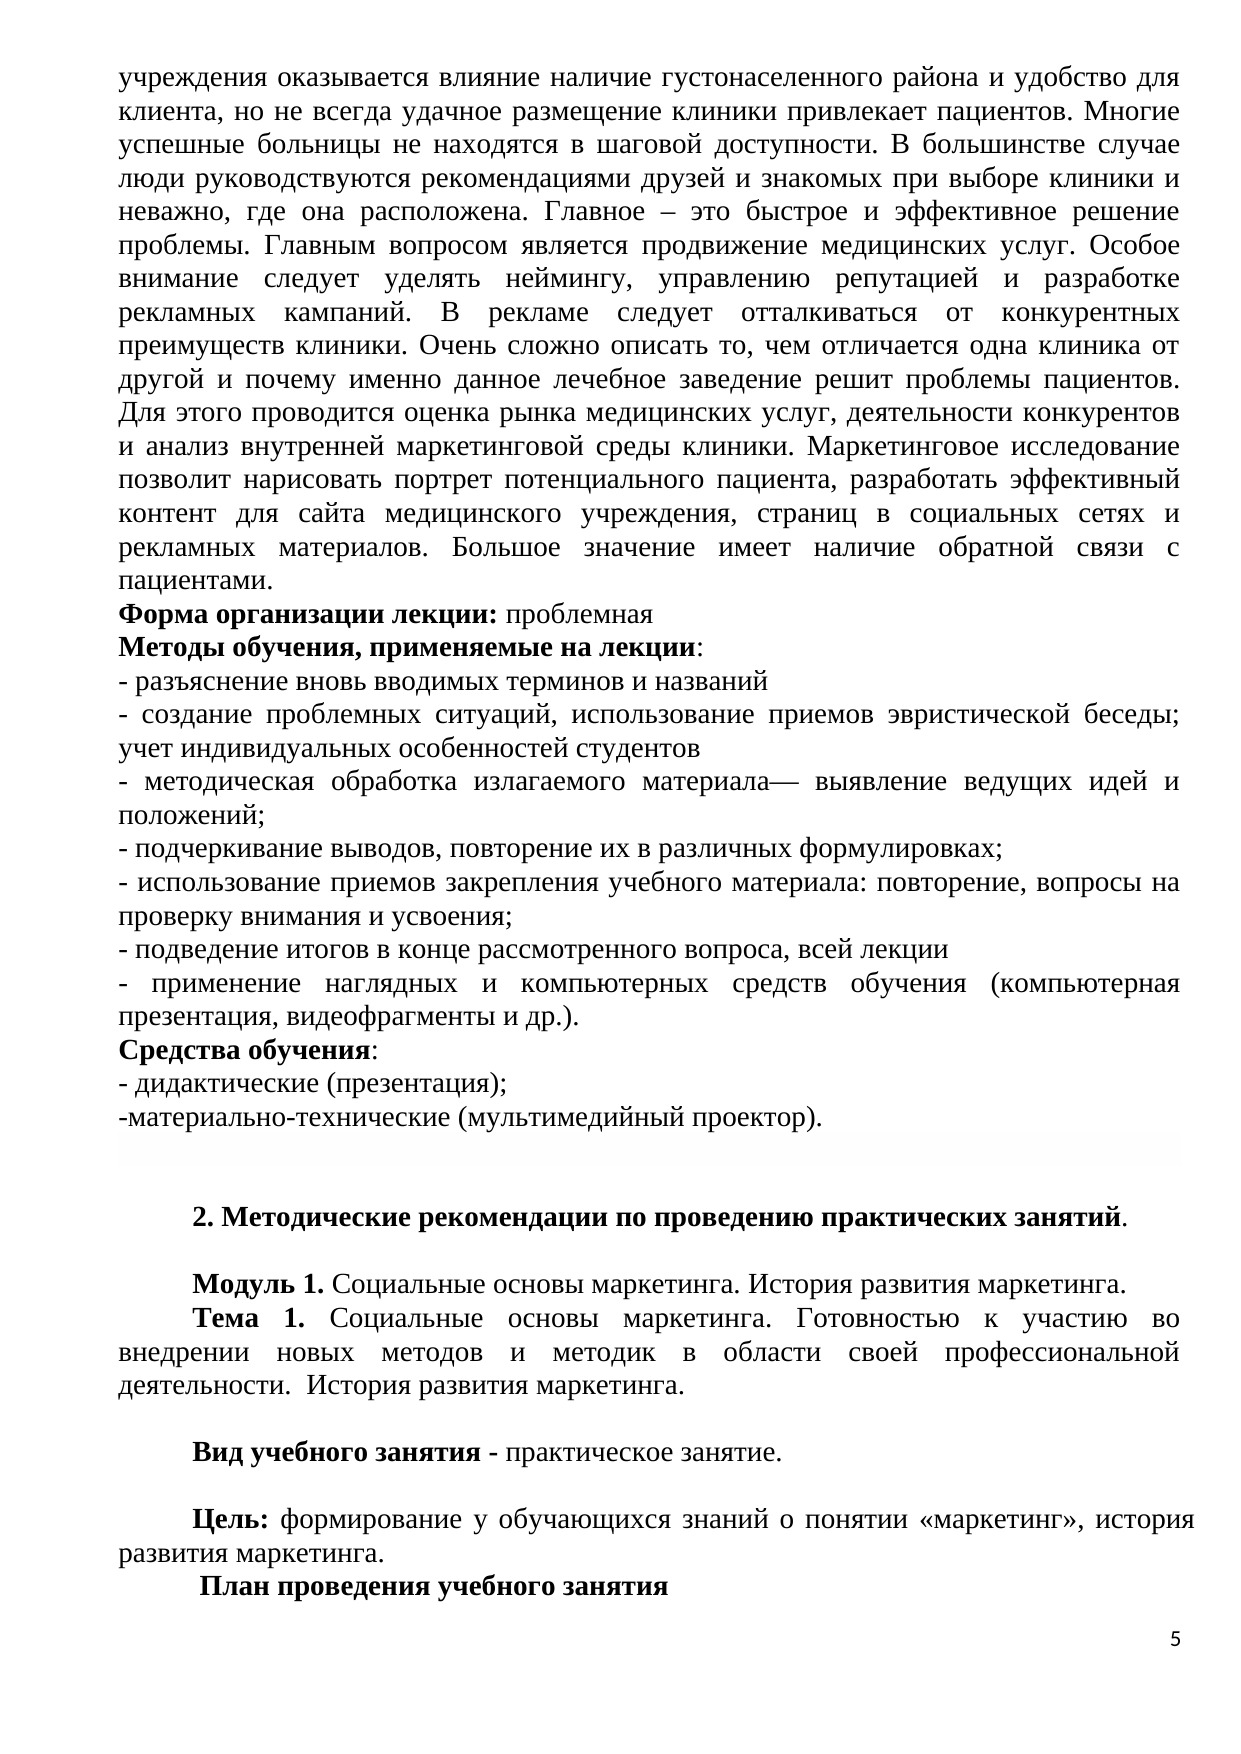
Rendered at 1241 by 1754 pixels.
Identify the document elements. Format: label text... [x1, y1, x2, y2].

text - подведение итогов в конце рассмотренного вопроса, всей лекции [118, 931, 1181, 965]
text - разъяснение вновь вводимых терминов и названий [118, 663, 1181, 696]
text - дидактические (презентация); [118, 1065, 1181, 1099]
text Модуль 1. Социальные основы маркетинга. История развития маркетинга. [118, 1267, 1181, 1300]
text Вид учебного занятия - практическое занятие. [118, 1434, 1181, 1468]
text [118, 59, 1181, 596]
text Цель: формирование у обучающихся знаний о понятии «маркетинг», история развития маркетинга. [118, 1501, 1196, 1568]
text -материально-технические (мультимедийный проектор). [118, 1099, 1181, 1132]
text - подчеркивание выводов, повторение их в различных формулировках; [118, 831, 1181, 864]
text План проведения учебного занятия [118, 1568, 1181, 1602]
text - применение наглядных и компьютерных средств обучения (компьютерная презентация, видеофрагменты и др.). [118, 965, 1181, 1032]
text - использование приемов закрепления учебного материала: повторение, вопросы на проверку внимания и усвоения; [118, 864, 1181, 931]
text Средства обучения: [118, 1032, 1181, 1065]
text Методы обучения, применяемые на лекции: [118, 629, 1181, 663]
text 2. Методические рекомендации по проведению практических занятий. [118, 1199, 1181, 1233]
text - создание проблемных ситуаций, использование приемов эвристической беседы; учет индивидуальных особенностей студентов [118, 696, 1181, 763]
text Форма организации лекции: проблемная [118, 596, 1181, 629]
text - методическая обработка излагаемого материала— выявление ведущих идей и положений; [118, 763, 1181, 831]
text Тема 1. Социальные основы маркетинга. Готовностью к участию во внедрении новых методов и методик в области своей профессиональной деятельности. История развития маркетинга. [118, 1300, 1181, 1401]
